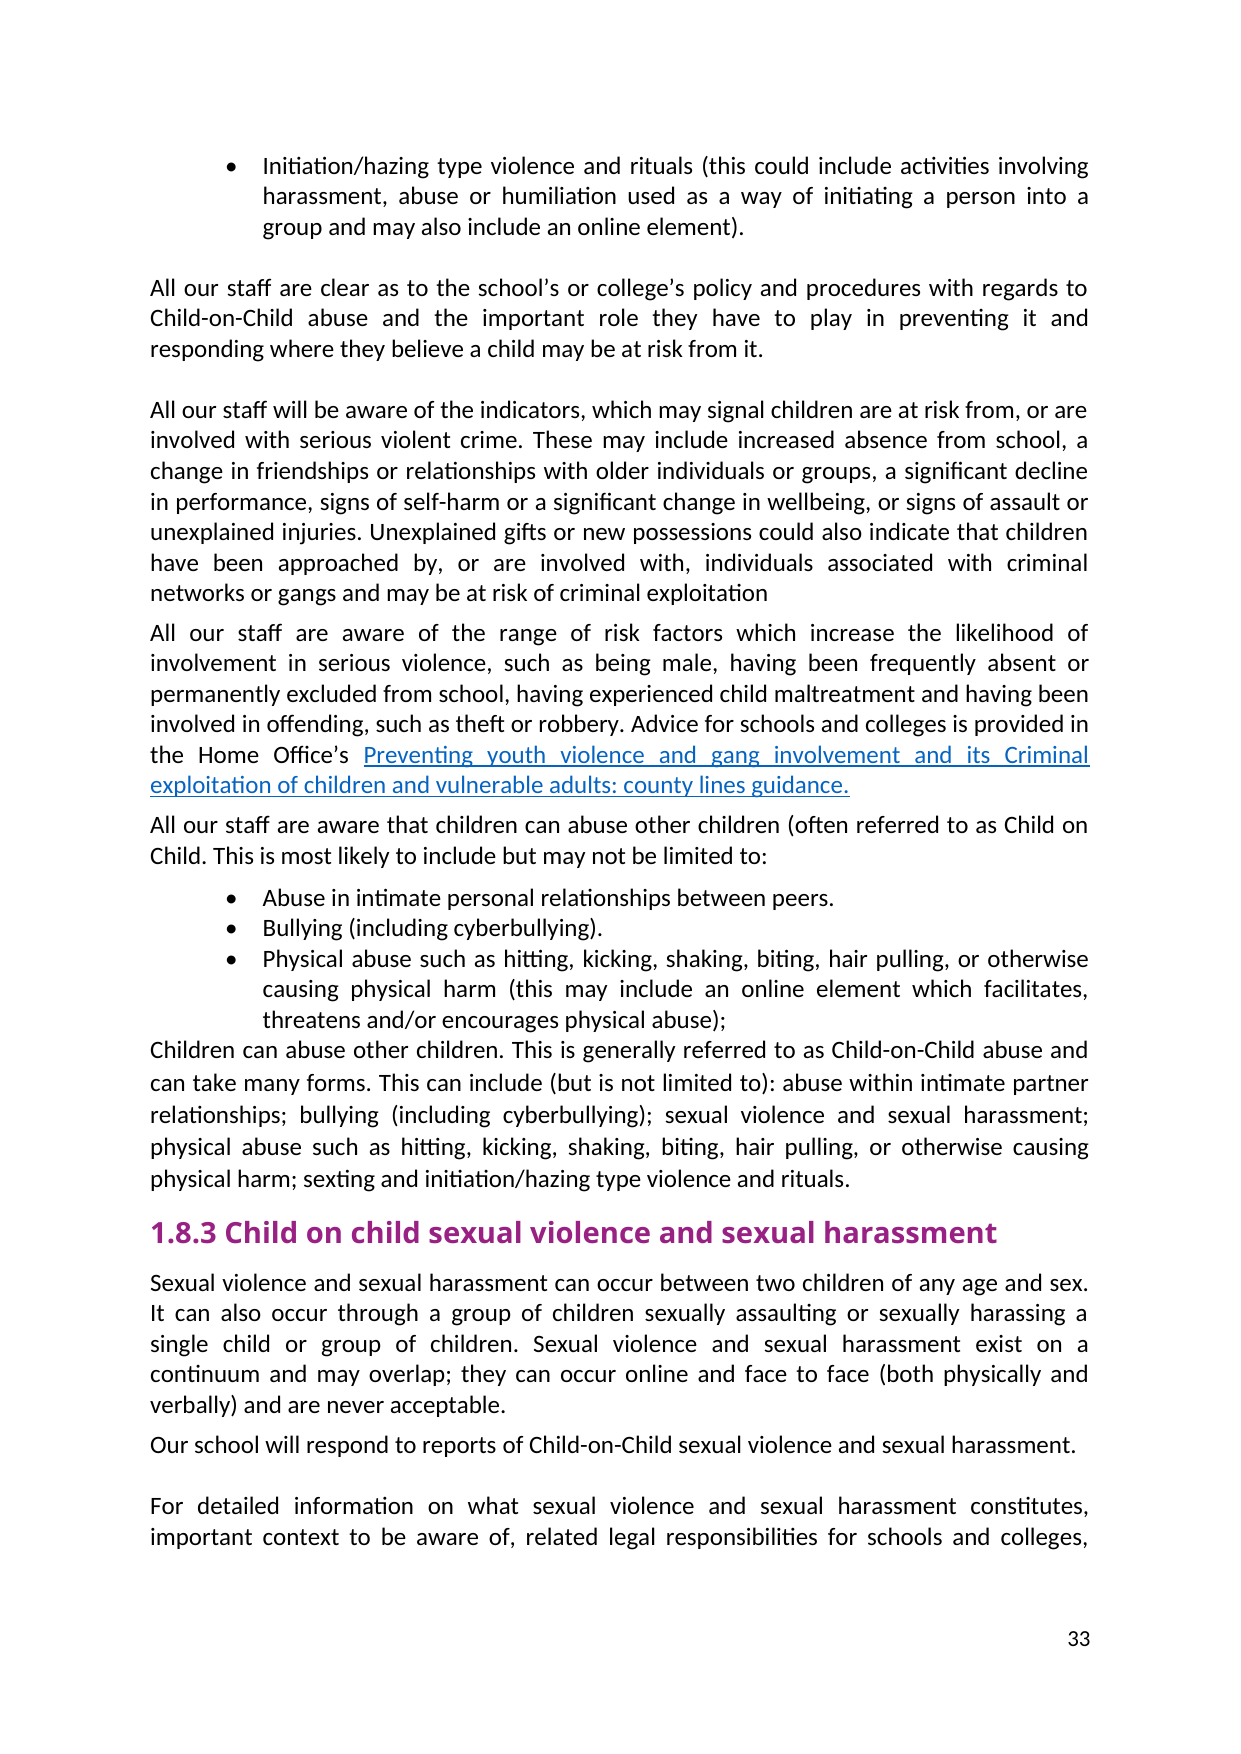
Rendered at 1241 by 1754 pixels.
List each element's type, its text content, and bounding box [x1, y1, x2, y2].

list Initiation/hazing type violence and rituals (this could include activities involving harassment, abuse or humiliation used as a way of initiating a person into a group and may also include an online element). [225, 150, 1090, 242]
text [150, 1490, 1090, 1551]
subtitle 1.8.3 Child on child sexual violence and sexual harassment [150, 1213, 1090, 1252]
text All our staff are clear as to the school’s or college’s policy and procedures with regards to Child-on-Child abuse and the important role they have to play in preventing it and responding where they believe a child may be at risk from it. [150, 272, 1090, 364]
text Children can abuse other children. This is generally referred to as Child-on-Child abuse and can take many forms. This can include (but is not limited to): abuse within intimate partner relationships; bullying (including cyberbullying); sexual violence and sexual harassment; physical abuse such as hitting, kicking, shaking, biting, hair pulling, or otherwise causing physical harm; sexting and initiation/hazing type violence and rituals. [150, 1034, 1090, 1194]
list Abuse in intimate personal relationships between peers. [225, 882, 1090, 912]
text Our school will respond to reports of Child-on-Child sexual violence and sexual harassment. [150, 1429, 1090, 1460]
text All our staff are aware that children can abuse other children (often referred to as Child on Child. This is most likely to include but may not be limited to: [150, 809, 1090, 871]
list Physical abuse such as hitting, kicking, shaking, biting, hair pulling, or otherwise causing physical harm (this may include an online element which facilitates, threatens and/or encourages physical abuse); [225, 943, 1090, 1034]
list Bullying (including cyberbullying). [225, 912, 1090, 943]
text Sexual violence and sexual harassment can occur between two children of any age and sex. It can also occur through a group of children sexually assaulting or sexually harassing a single child or group of children. Sexual violence and sexual harassment exist on a continuum and may overlap; they can occur online and face to face (both physically and verbally) and are never acceptable. [150, 1267, 1090, 1420]
text All our staff will be aware of the indicators, which may signal children are at risk from, or are involved with serious violent crime. These may include increased absence from school, a change in friendships or relationships with older individuals or groups, a significant decline in performance, signs of self-harm or a significant change in wellbeing, or signs of assault or unexplained injuries. Unexplained gifts or new possessions could also indicate that children have been approached by, or are involved with, individuals associated with criminal networks or gangs and may be at risk of criminal exploitation [150, 394, 1090, 608]
text All our staff are aware of the range of risk factors which increase the likelihood of involvement in serious violence, such as being male, having been frequently absent or permanently excluded from school, having experienced child maltreatment and having been involved in offending, such as theft or robbery. Advice for schools and colleges is provided in the Home Office’s Preventing youth violence and gang involvement and its Criminal exploitation of children and vulnerable adults: county lines guidance. [150, 617, 1090, 800]
